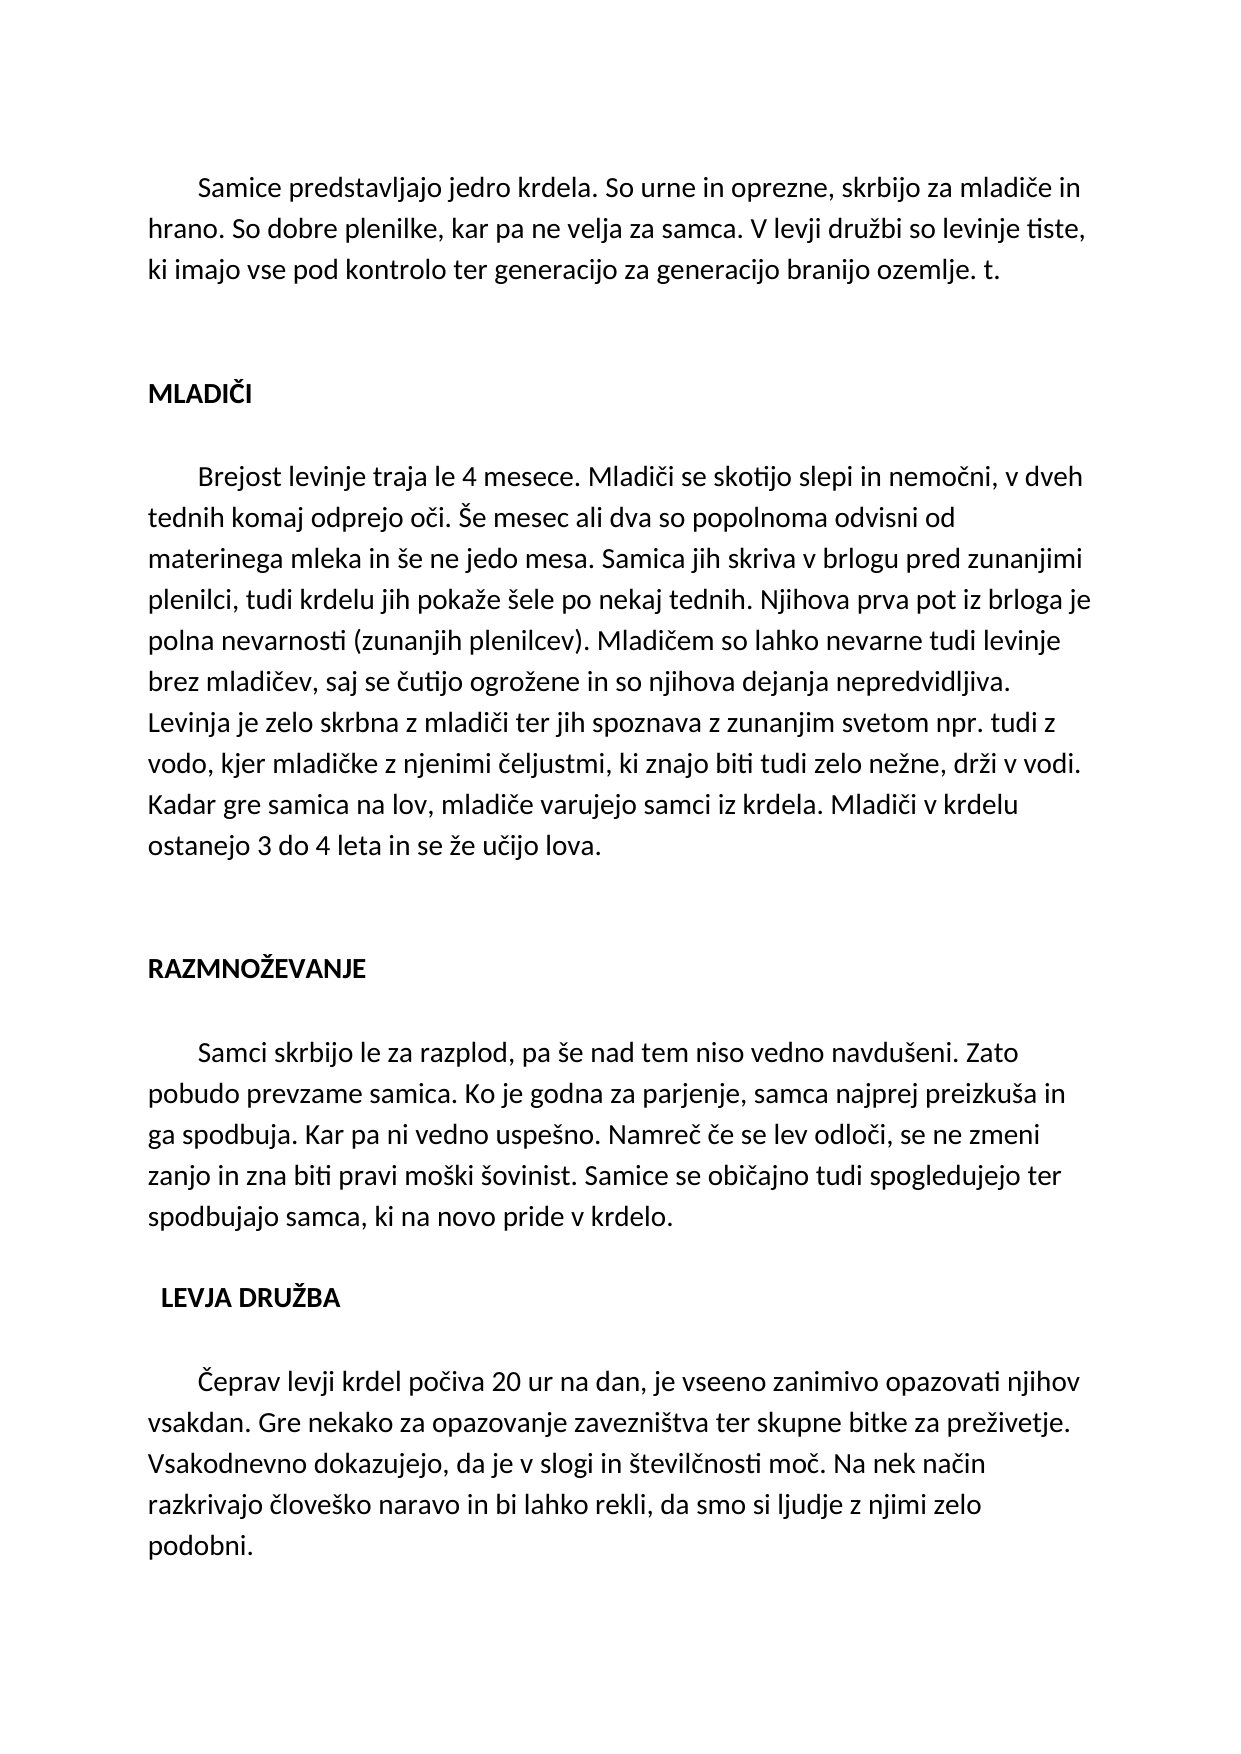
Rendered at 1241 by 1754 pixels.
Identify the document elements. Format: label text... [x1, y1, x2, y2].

text MLADIČI [148, 375, 1093, 410]
text RAZMNOŽEVANJE [148, 950, 1093, 986]
text Čeprav levji krdel počiva 20 ur na dan, je vseeno zanimivo opazovati njihov vsakdan. Gre nekako za opazovanje zavezništva ter skupne bitke za preživetje. Vsakodnevno dokazujejo, da je v slogi in številčnosti moč. Na nek način razkrivajo človeško naravo in bi lahko rekli, da smo si ljudje z njimi zelo podobni. [148, 1341, 1093, 1562]
text Samci skrbijo le za razplod, pa še nad tem niso vedno navdušeni. Zato pobudo prevzame samica. Ko je godna za parjenje, samca najprej preizkuša in ga spodbuja. Kar pa ni vedno uspešno. Namreč če se lev odloči, se ne zmeni zanjo in zna biti pravi moški šovinist. Samice se običajno tudi spogledujejo ter spodbujajo samca, ki na novo pride v krdelo. LEVJA DRUŽBA [148, 1012, 1093, 1315]
text Samice predstavljajo jedro krdela. So urne in oprezne, skrbijo za mladiče in hrano. So dobre plenilke, kar pa ne velja za samca. V levji družbi so levinje tiste, ki imajo vse pod kontrolo ter generacijo za generacijo branijo ozemlje. t. [148, 148, 1093, 287]
text Brejost levinje traja le 4 mesece. Mladiči se skotijo slepi in nemočni, v dveh tednih komaj odprejo oči. Še mesec ali dva so popolnoma odvisni od materinega mleka in še ne jedo mesa. Samica jih skriva v brlogu pred zunanjimi plenilci, tudi krdelu jih pokaže šele po nekaj tednih. Njihova prva pot iz brloga je polna nevarnosti (zunanjih plenilcev). Mladičem so lahko nevarne tudi levinje brez mladičev, saj se čutijo ogrožene in so njihova dejanja nepredvidljiva. Levinja je zelo skrbna z mladiči ter jih spoznava z zunanjim svetom npr. tudi z vodo, kjer mladičke z njenimi čeljustmi, ki znajo biti tudi zelo nežne, drži v vodi. Kadar gre samica na lov, mladiče varujejo samci iz krdela. Mladiči v krdelu ostanejo 3 do 4 leta in se že učijo lova. [148, 437, 1093, 862]
